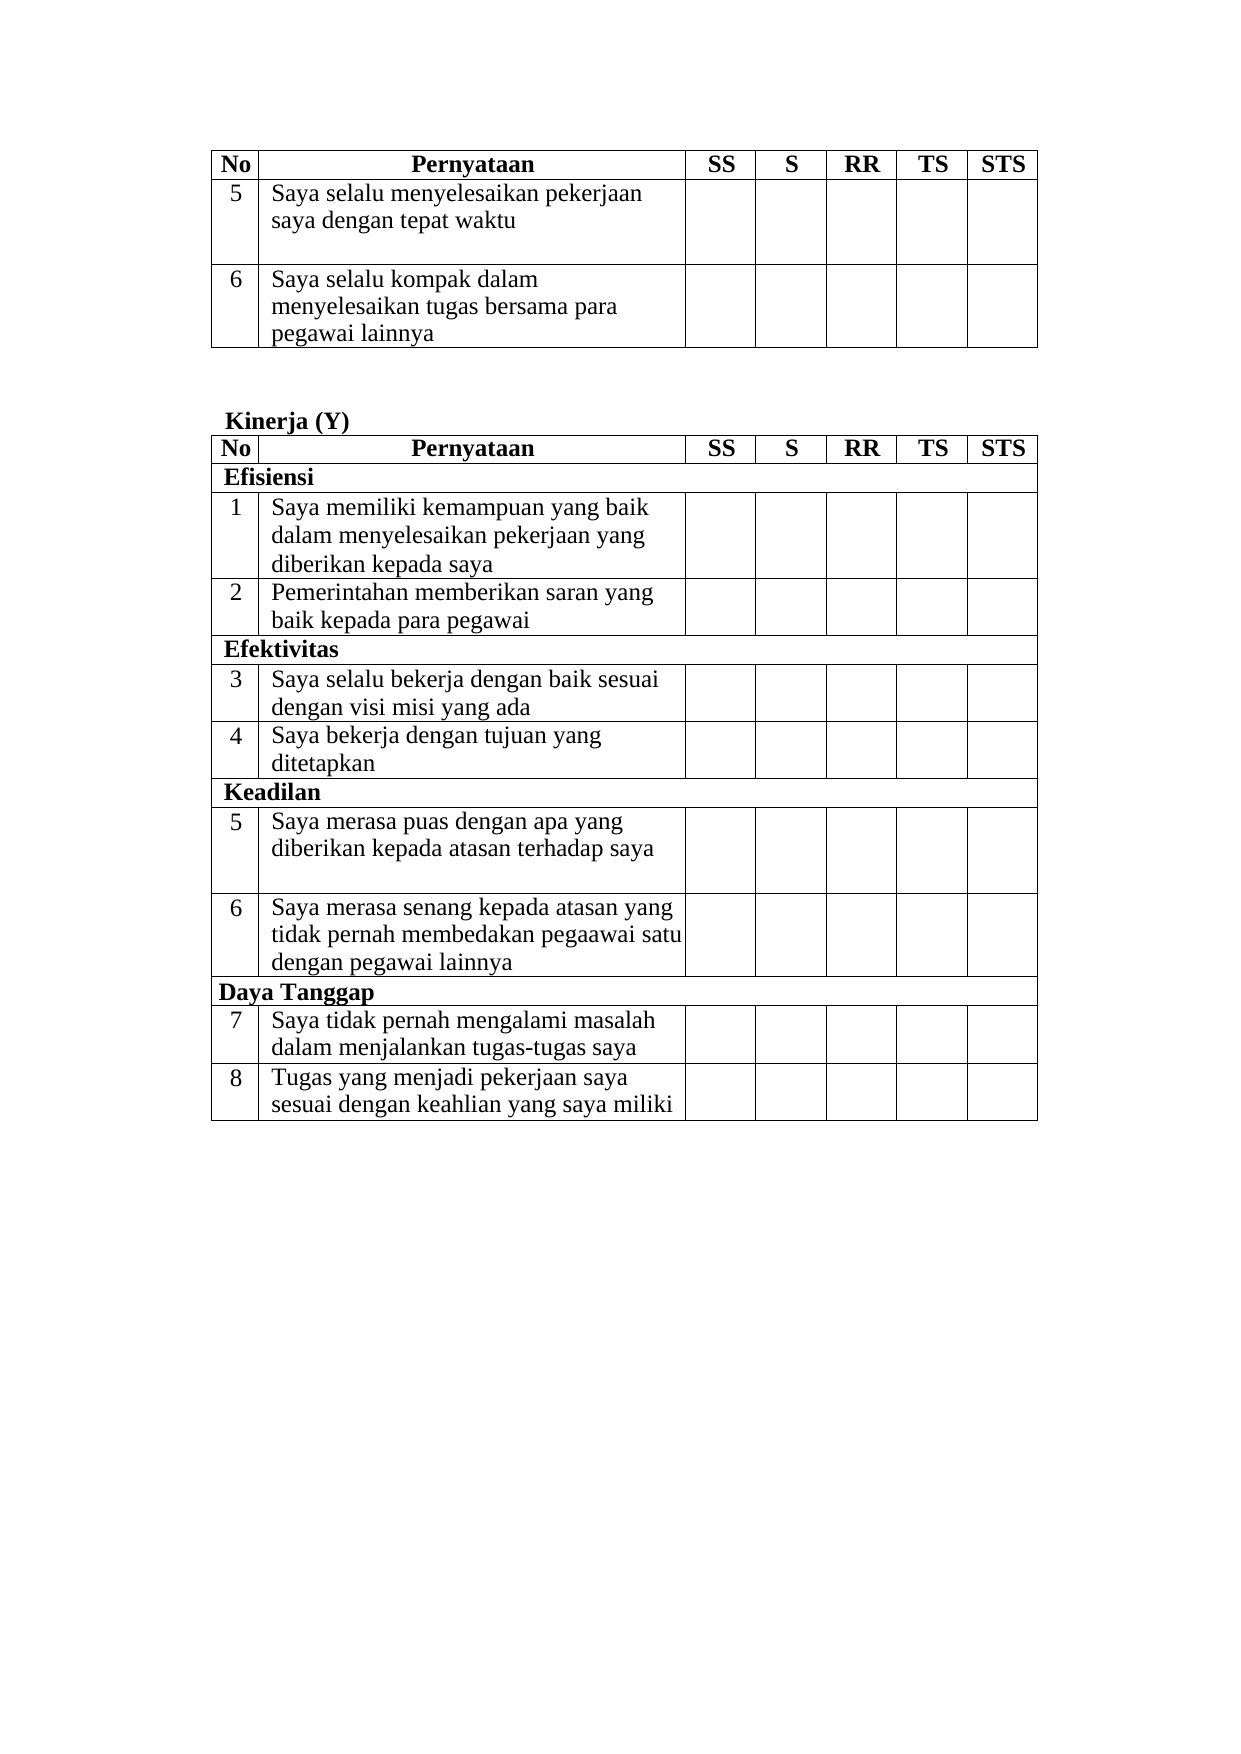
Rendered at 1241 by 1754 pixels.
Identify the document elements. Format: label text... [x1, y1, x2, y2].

table_cell [827, 579, 896, 635]
table_cell [756, 265, 826, 347]
table_cell Efisiensi [212, 464, 1037, 492]
table_cell [897, 1006, 967, 1063]
table_cell [756, 722, 826, 778]
table_cell [686, 180, 755, 264]
table_cell 2 [212, 579, 258, 635]
table_cell [827, 808, 896, 893]
table_cell 8 [212, 1064, 258, 1120]
table_cell 5 [212, 180, 258, 264]
table_cell [827, 722, 896, 778]
table_cell [897, 265, 967, 347]
table_cell [897, 722, 967, 778]
table_cell [686, 808, 755, 893]
table_cell 5 [212, 808, 258, 893]
table_cell [827, 894, 896, 976]
table_cell [968, 579, 1037, 635]
table_cell Saya bekerja dengan tujuan yang ditetapkan [259, 722, 685, 778]
table_cell [968, 808, 1037, 893]
table_cell [897, 808, 967, 893]
table_cell [827, 1064, 896, 1120]
table_cell [897, 579, 967, 635]
table_cell 1 [212, 493, 258, 577]
table_cell [686, 265, 755, 347]
table_cell Keadilan [212, 779, 1037, 807]
table_cell [827, 665, 896, 721]
table_cell [968, 894, 1037, 976]
table_cell [756, 808, 826, 893]
table_cell Saya merasa puas dengan apa yang diberikan kepada atasan terhadap saya [259, 808, 685, 893]
table_cell [686, 722, 755, 778]
table_header No [212, 151, 258, 178]
table_cell [827, 180, 896, 264]
table_cell [897, 180, 967, 264]
table_cell [686, 1064, 755, 1120]
table_cell [968, 180, 1037, 264]
table_header SS [686, 436, 755, 463]
table_header Pernyataan [259, 151, 685, 178]
table_header RR [827, 151, 896, 178]
table_cell Saya selalu kompak dalam menyelesaikan tugas bersama para pegawai lainnya [259, 265, 685, 347]
table_cell [968, 1064, 1037, 1120]
table_cell [897, 1064, 967, 1120]
table_cell Tugas yang menjadi pekerjaan saya sesuai dengan keahlian yang saya miliki [259, 1064, 685, 1120]
table_cell [756, 180, 826, 264]
table_cell [968, 722, 1037, 778]
table_cell [827, 1006, 896, 1063]
table_cell 3 [212, 665, 258, 721]
table_header RR [827, 436, 896, 463]
table_cell [756, 1064, 826, 1120]
table_cell [897, 665, 967, 721]
table_cell 4 [212, 722, 258, 778]
table_header No [212, 436, 258, 463]
table_cell [827, 493, 896, 577]
table_header TS [897, 436, 967, 463]
table_cell [968, 1006, 1037, 1063]
table_cell [968, 665, 1037, 721]
table_cell [756, 665, 826, 721]
table_header S [756, 436, 826, 463]
table_cell [897, 894, 967, 976]
table_cell Saya merasa senang kepada atasan yang tidak pernah membedakan pegaawai satu dengan pegawai lainnya [259, 894, 685, 976]
table_cell [686, 894, 755, 976]
table_cell [686, 493, 755, 577]
table_cell Saya selalu bekerja dengan baik sesuai dengan visi misi yang ada [259, 665, 685, 721]
table_cell 6 [212, 894, 258, 976]
table_cell [756, 1006, 826, 1063]
table_cell Pemerintahan memberikan saran yang baik kepada para pegawai [259, 579, 685, 635]
table_header Pernyataan [259, 436, 685, 463]
table_cell [897, 493, 967, 577]
table_cell [686, 579, 755, 635]
table_cell 6 [212, 265, 258, 347]
table_cell Daya Tanggap [212, 977, 1037, 1005]
table_header STS [968, 436, 1037, 463]
table_cell [686, 665, 755, 721]
table_header TS [897, 151, 967, 178]
table_cell Saya memiliki kemampuan yang baik dalam menyelesaikan pekerjaan yang diberikan kepada saya [259, 493, 685, 577]
table_header S [756, 151, 826, 178]
table_cell [968, 493, 1037, 577]
table_cell [756, 894, 826, 976]
subtitle Kinerja (Y) [150, 406, 1090, 434]
table_cell [827, 265, 896, 347]
table_cell Saya tidak pernah mengalami masalah dalam menjalankan tugas-tugas saya [259, 1006, 685, 1063]
table_cell 7 [212, 1006, 258, 1063]
table_header SS [686, 151, 755, 178]
table_cell [686, 1006, 755, 1063]
table_header STS [968, 151, 1037, 178]
table_cell Efektivitas [212, 636, 1037, 664]
table_cell [756, 579, 826, 635]
table_cell [968, 265, 1037, 347]
table_cell [756, 493, 826, 577]
table_cell Saya selalu menyelesaikan pekerjaan saya dengan tepat waktu [259, 180, 685, 264]
